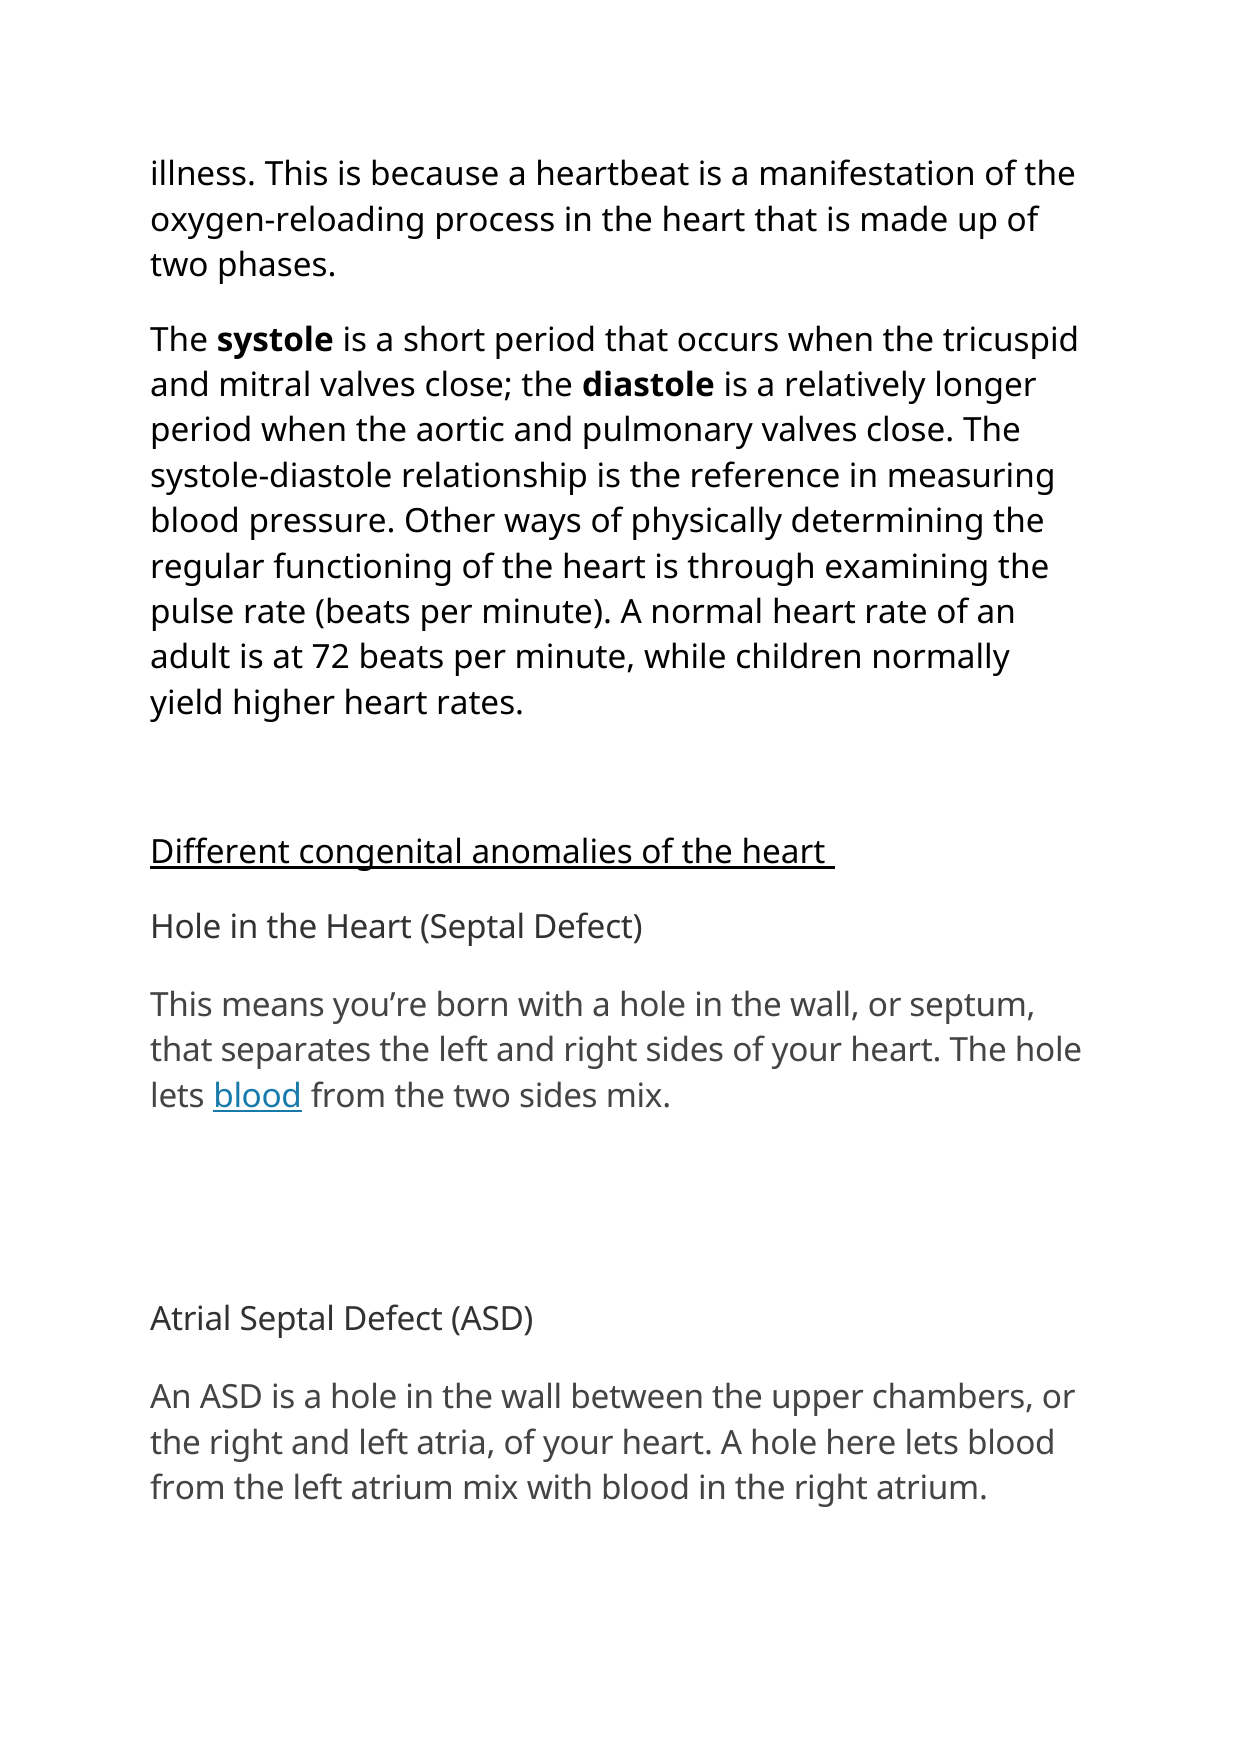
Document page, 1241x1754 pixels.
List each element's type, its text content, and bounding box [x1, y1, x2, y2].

text Different congenital anomalies of the heart [150, 828, 1090, 873]
text This means you’re born with a hole in the wall, or septum, that separates the left and right sides of your heart. The hole lets blood from the two sides mix. [150, 981, 1090, 1117]
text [150, 150, 1090, 286]
subtitle Hole in the Heart (Septal Defect) [150, 902, 1090, 948]
text An ASD is a hole in the wall between the upper chambers, or the right and left atria, of your heart. A hole here lets blood from the left atrium mix with blood in the right atrium. [150, 1373, 1090, 1509]
subtitle Atrial Septal Defect (ASD) [150, 1295, 1090, 1341]
text The systole is a short period that occurs when the tricuspid and mitral valves close; the diastole is a relatively longer period when the aortic and pulmonary valves close. The systole-diastole relationship is the reference in measuring blood pressure. Other ways of physically determining the regular functioning of the heart is through examining the pulse rate (beats per minute). A normal heart rate of an adult is at 72 beats per minute, while children normally yield higher heart rates. [150, 315, 1090, 724]
